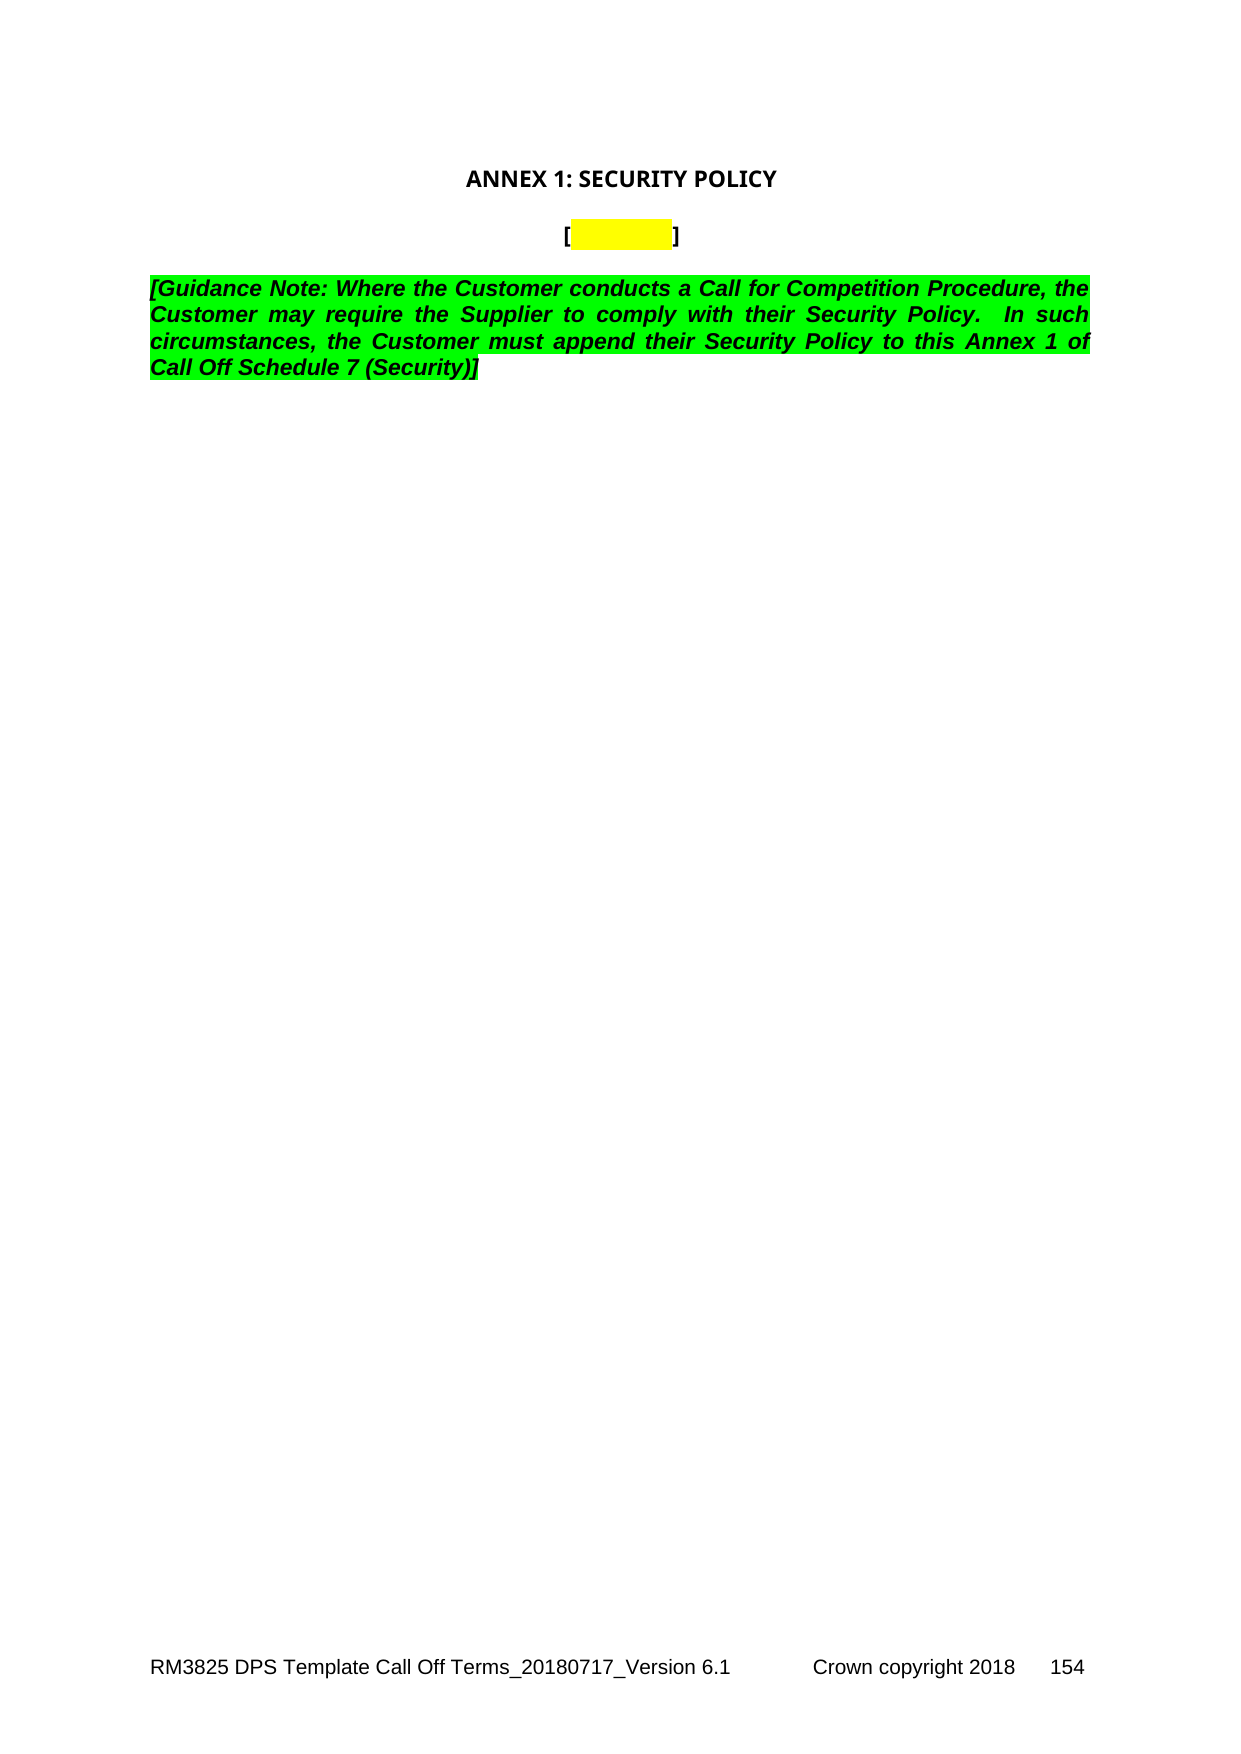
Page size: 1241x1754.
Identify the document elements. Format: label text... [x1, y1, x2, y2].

text [Guidance Note: Where the Customer conducts a Call for Competition Procedure, the Customer may require the Supplier to comply with their Security Policy. In such circumstances, the Customer must append their Security Policy to this Annex 1 of Call Off Schedule 7 (Security)] [478, 275, 1093, 380]
text [ ] [672, 219, 1093, 250]
text ANNEX 1: Security Policy [150, 162, 1093, 194]
text [ ] [150, 219, 571, 250]
